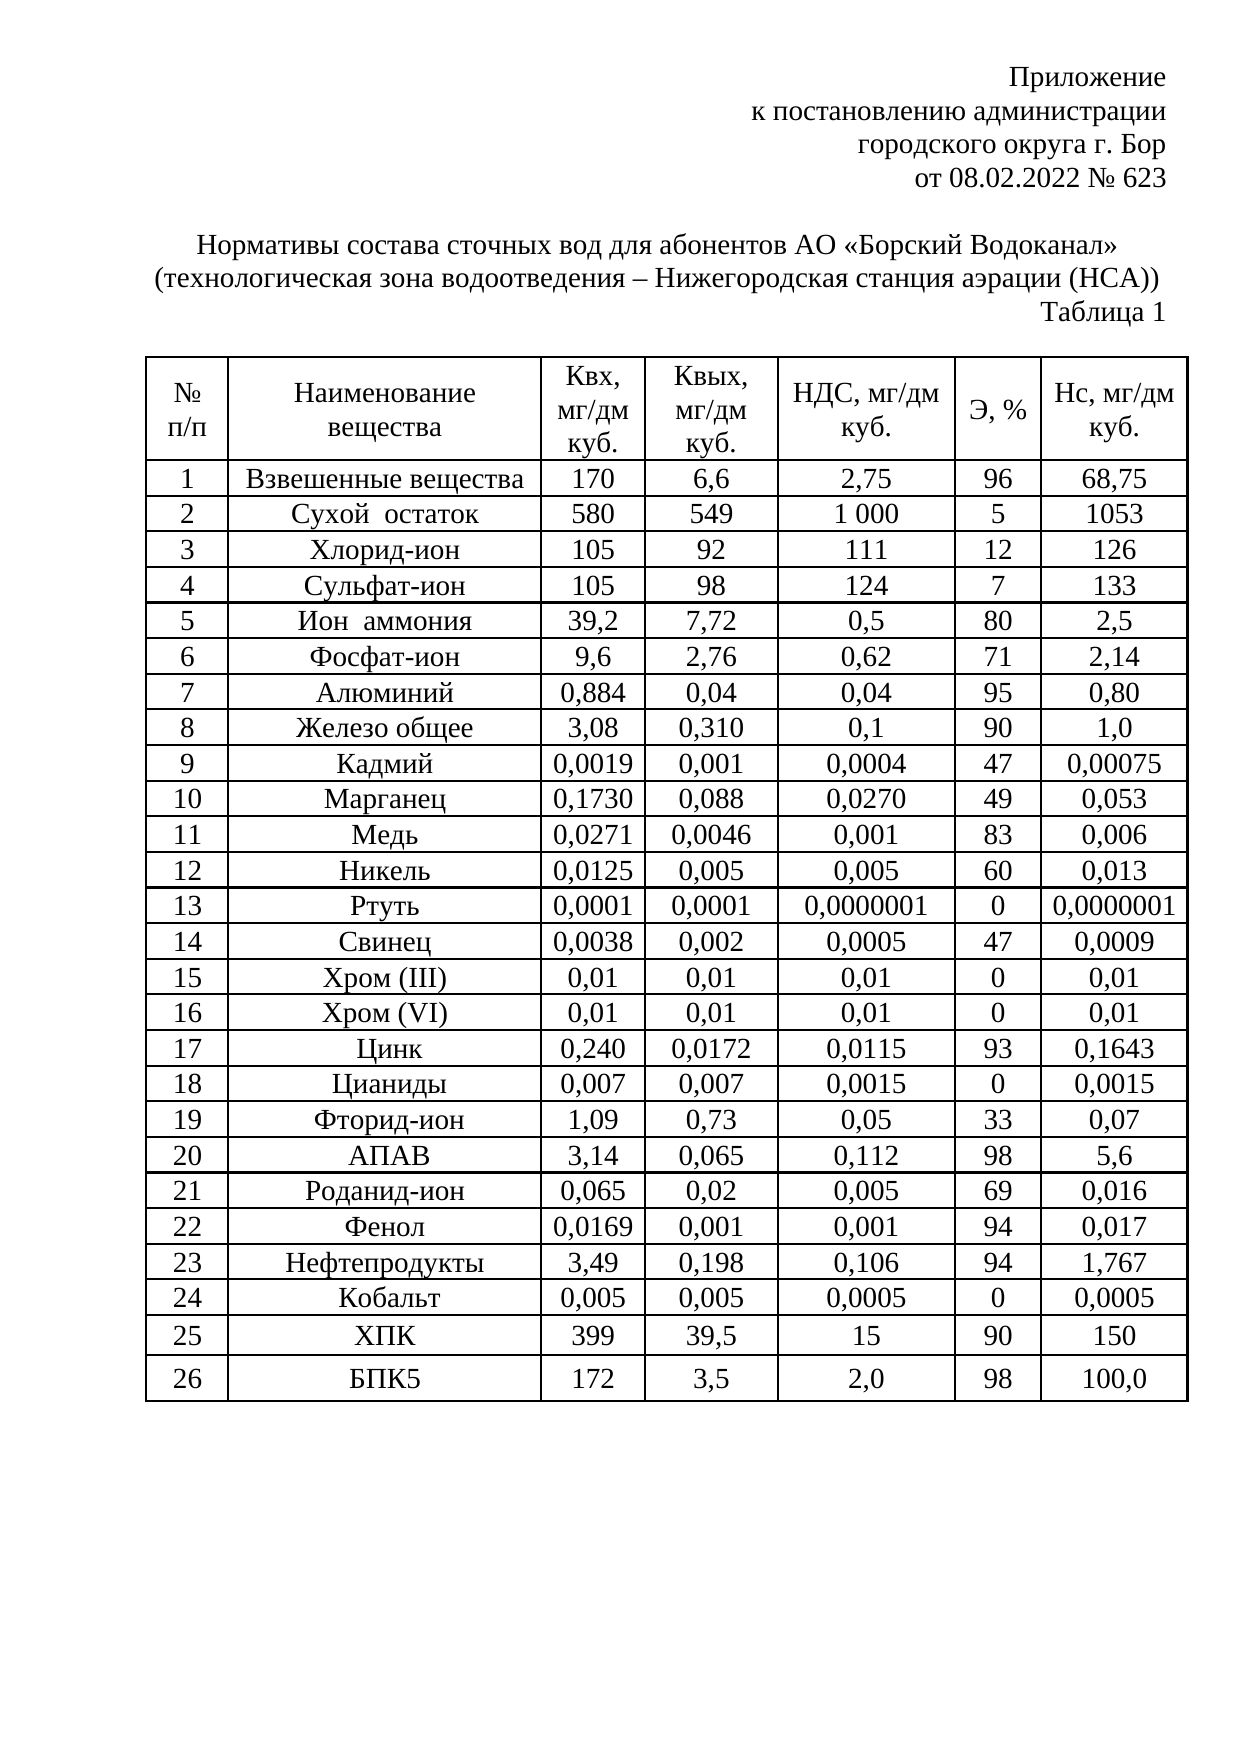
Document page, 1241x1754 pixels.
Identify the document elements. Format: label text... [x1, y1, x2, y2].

table_cell Роданид-ион [229, 1174, 540, 1207]
table_cell 0,01 [646, 960, 777, 993]
table_cell 2,75 [779, 461, 954, 494]
table_cell 14 [147, 924, 227, 958]
table_header НДС, мг/дм куб. [779, 358, 954, 459]
table_cell 100,0 [1042, 1356, 1186, 1400]
table_cell 0,053 [1042, 782, 1186, 815]
table_cell 0,0038 [542, 924, 644, 958]
table_cell 0,006 [1042, 817, 1186, 851]
text от 08.02.2022 № 623 [148, 160, 1166, 193]
table_cell 60 [956, 853, 1040, 886]
table_cell 9,6 [542, 639, 644, 673]
table_cell 0,73 [646, 1102, 777, 1136]
table_cell Кобальт [229, 1280, 540, 1314]
table_cell 0,001 [646, 746, 777, 779]
table_cell 98 [956, 1138, 1040, 1171]
table_cell 3 [147, 532, 227, 566]
table_cell Цинк [229, 1031, 540, 1064]
table_cell 0,005 [779, 1174, 954, 1207]
table_cell 13 [147, 889, 227, 922]
table_cell 3,49 [542, 1245, 644, 1278]
table_cell 98 [646, 568, 777, 601]
table_cell 3,08 [542, 710, 644, 744]
table_cell 0,00075 [1042, 746, 1186, 779]
table_cell 71 [956, 639, 1040, 673]
table_cell 0,0000001 [779, 889, 954, 922]
table_cell 17 [147, 1031, 227, 1064]
table_cell 1 000 [779, 497, 954, 530]
table_cell Марганец [229, 782, 540, 815]
table_cell Никель [229, 853, 540, 886]
table_cell 24 [147, 1280, 227, 1314]
table_cell 0,01 [542, 960, 644, 993]
table_cell 68,75 [1042, 461, 1186, 494]
table_cell Нефтепродукты [229, 1245, 540, 1278]
table_cell 0,0115 [779, 1031, 954, 1064]
table_cell 12 [147, 853, 227, 886]
text Таблица 1 [148, 294, 1166, 327]
table_cell БПК5 [229, 1356, 540, 1400]
table_cell 2,14 [1042, 639, 1186, 673]
table_cell Алюминий [229, 675, 540, 708]
table_cell 0,02 [646, 1174, 777, 1207]
table_cell 7,72 [646, 604, 777, 637]
table_cell 3,5 [646, 1356, 777, 1400]
table_cell 1,09 [542, 1102, 644, 1136]
table_cell Медь [229, 817, 540, 851]
table_cell Свинец [229, 924, 540, 958]
table_cell 47 [956, 746, 1040, 779]
table_cell 49 [956, 782, 1040, 815]
table_cell 8 [147, 710, 227, 744]
table_cell Кадмий [229, 746, 540, 779]
table_cell 98 [956, 1356, 1040, 1400]
table_cell 95 [956, 675, 1040, 708]
table_cell 3,14 [542, 1138, 644, 1171]
table_cell 1053 [1042, 497, 1186, 530]
table_cell 126 [1042, 532, 1186, 566]
table_cell 0,065 [646, 1138, 777, 1171]
table_cell 0,005 [646, 1280, 777, 1314]
table_cell 124 [779, 568, 954, 601]
table_cell 10 [147, 782, 227, 815]
table_header Нс, мг/дм куб. [1042, 358, 1186, 459]
table_cell 7 [147, 675, 227, 708]
table_cell 0,62 [779, 639, 954, 673]
table_cell 0,07 [1042, 1102, 1186, 1136]
table_cell 0,0005 [1042, 1280, 1186, 1314]
table_cell 5 [956, 497, 1040, 530]
table_cell 0 [956, 889, 1040, 922]
table_cell 105 [542, 568, 644, 601]
text городского округа г. Бор [148, 126, 1166, 160]
table_cell 0,0001 [646, 889, 777, 922]
table_cell 0,1 [779, 710, 954, 744]
table_cell 549 [646, 497, 777, 530]
table_cell 0,005 [646, 853, 777, 886]
table_cell 0,01 [779, 995, 954, 1029]
table_cell 16 [147, 995, 227, 1029]
table_cell 0,0169 [542, 1209, 644, 1243]
table_cell 0,016 [1042, 1174, 1186, 1207]
text Приложение [148, 59, 1166, 93]
table_cell Сульфат-ион [229, 568, 540, 601]
table_cell 0,310 [646, 710, 777, 744]
table_header Э, % [956, 358, 1040, 459]
table_cell 0,0005 [779, 1280, 954, 1314]
table_cell 0,017 [1042, 1209, 1186, 1243]
table_cell 170 [542, 461, 644, 494]
table_cell 105 [542, 532, 644, 566]
table_cell 0,0015 [779, 1067, 954, 1100]
table_cell 0,04 [779, 675, 954, 708]
table_cell 0 [956, 960, 1040, 993]
table_cell 4 [147, 568, 227, 601]
table_cell 6 [147, 639, 227, 673]
table_cell 39,2 [542, 604, 644, 637]
table_cell Хром (III) [229, 960, 540, 993]
table_cell 94 [956, 1245, 1040, 1278]
table_cell 5 [147, 604, 227, 637]
table_cell 0,0015 [1042, 1067, 1186, 1100]
table_cell 0,005 [779, 853, 954, 886]
table_cell 0,1643 [1042, 1031, 1186, 1064]
table_cell 0,013 [1042, 853, 1186, 886]
table_cell 0,106 [779, 1245, 954, 1278]
table_cell 133 [1042, 568, 1186, 601]
table_cell 0,01 [779, 960, 954, 993]
table_cell Фенол [229, 1209, 540, 1243]
table_header № п/п [147, 358, 227, 459]
table_cell 47 [956, 924, 1040, 958]
table_cell 0,002 [646, 924, 777, 958]
table_cell 39,5 [646, 1316, 777, 1354]
table_cell 0,0000001 [1042, 889, 1186, 922]
table_cell 22 [147, 1209, 227, 1243]
table_cell 150 [1042, 1316, 1186, 1354]
table_cell 0 [956, 1280, 1040, 1314]
table_cell 1,0 [1042, 710, 1186, 744]
table_cell 2,0 [779, 1356, 954, 1400]
table_cell 0,0005 [779, 924, 954, 958]
table_cell 0,198 [646, 1245, 777, 1278]
table_cell 0,0009 [1042, 924, 1186, 958]
table_cell 0,884 [542, 675, 644, 708]
table_cell 111 [779, 532, 954, 566]
table_cell Ион аммония [229, 604, 540, 637]
table_cell 7 [956, 568, 1040, 601]
table_cell Хлорид-ион [229, 532, 540, 566]
table_cell 0 [956, 1067, 1040, 1100]
table_cell 0,0046 [646, 817, 777, 851]
table_cell Взвешенные вещества [229, 461, 540, 494]
table_cell 0,01 [542, 995, 644, 1029]
table_cell 0,01 [1042, 960, 1186, 993]
table_cell ХПК [229, 1316, 540, 1354]
table_cell 0,0271 [542, 817, 644, 851]
table_cell 399 [542, 1316, 644, 1354]
table_cell 0,05 [779, 1102, 954, 1136]
table_cell 0,088 [646, 782, 777, 815]
table_cell Фосфат-ион [229, 639, 540, 673]
table_cell 0,007 [542, 1067, 644, 1100]
table_cell Железо общее [229, 710, 540, 744]
text (технологическая зона водоотведения – Нижегородская станция аэрации (НСА)) [148, 260, 1166, 294]
table_cell 0,0172 [646, 1031, 777, 1064]
table_cell Хром (VI) [229, 995, 540, 1029]
table_cell 172 [542, 1356, 644, 1400]
table_cell Фторид-ион [229, 1102, 540, 1136]
table_cell 26 [147, 1356, 227, 1400]
table_cell Цианиды [229, 1067, 540, 1100]
table_cell 0,0270 [779, 782, 954, 815]
table_cell 18 [147, 1067, 227, 1100]
table_cell 0,01 [646, 995, 777, 1029]
table_cell 94 [956, 1209, 1040, 1243]
table_cell 90 [956, 1316, 1040, 1354]
table_cell 0,001 [646, 1209, 777, 1243]
table_cell 0,065 [542, 1174, 644, 1207]
table_cell 93 [956, 1031, 1040, 1064]
table_cell 0,01 [1042, 995, 1186, 1029]
table_cell 0,001 [779, 1209, 954, 1243]
table_cell 6,6 [646, 461, 777, 494]
table_cell 2 [147, 497, 227, 530]
table_cell 580 [542, 497, 644, 530]
table_cell 0,007 [646, 1067, 777, 1100]
table_cell 92 [646, 532, 777, 566]
table_cell 2,5 [1042, 604, 1186, 637]
table_cell 1,767 [1042, 1245, 1186, 1278]
table_cell 83 [956, 817, 1040, 851]
table_cell 0,04 [646, 675, 777, 708]
table_cell 0,112 [779, 1138, 954, 1171]
table_cell 0,0001 [542, 889, 644, 922]
table_cell 2,76 [646, 639, 777, 673]
table_cell 1 [147, 461, 227, 494]
text Нормативы состава сточных вод для абонентов АО «Борский Водоканал» [148, 227, 1166, 260]
table_header Наименование вещества [229, 358, 540, 459]
table_cell 33 [956, 1102, 1040, 1136]
table_cell 90 [956, 710, 1040, 744]
table_cell 12 [956, 532, 1040, 566]
table_cell 15 [147, 960, 227, 993]
text к постановлению администрации [148, 93, 1166, 126]
table_cell 23 [147, 1245, 227, 1278]
table_cell 15 [779, 1316, 954, 1354]
table_cell 20 [147, 1138, 227, 1171]
table_cell 0,80 [1042, 675, 1186, 708]
table_cell 5,6 [1042, 1138, 1186, 1171]
table_cell 21 [147, 1174, 227, 1207]
table_cell 0,240 [542, 1031, 644, 1064]
table_cell 80 [956, 604, 1040, 637]
table_cell Ртуть [229, 889, 540, 922]
table_cell 0,0004 [779, 746, 954, 779]
table_cell АПАВ [229, 1138, 540, 1171]
table_cell 11 [147, 817, 227, 851]
table_cell 0,0125 [542, 853, 644, 886]
table_cell 19 [147, 1102, 227, 1136]
table_cell 0,5 [779, 604, 954, 637]
table_cell 69 [956, 1174, 1040, 1207]
table_header Квых, мг/дм куб. [646, 358, 777, 459]
table_cell 0 [956, 995, 1040, 1029]
table_cell 0,0019 [542, 746, 644, 779]
table_cell 96 [956, 461, 1040, 494]
table_cell 0,005 [542, 1280, 644, 1314]
table_header Квх, мг/дм куб. [542, 358, 644, 459]
table_cell 0,1730 [542, 782, 644, 815]
table_cell 25 [147, 1316, 227, 1354]
table_cell Сухой остаток [229, 497, 540, 530]
table_cell 9 [147, 746, 227, 779]
table_cell 0,001 [779, 817, 954, 851]
